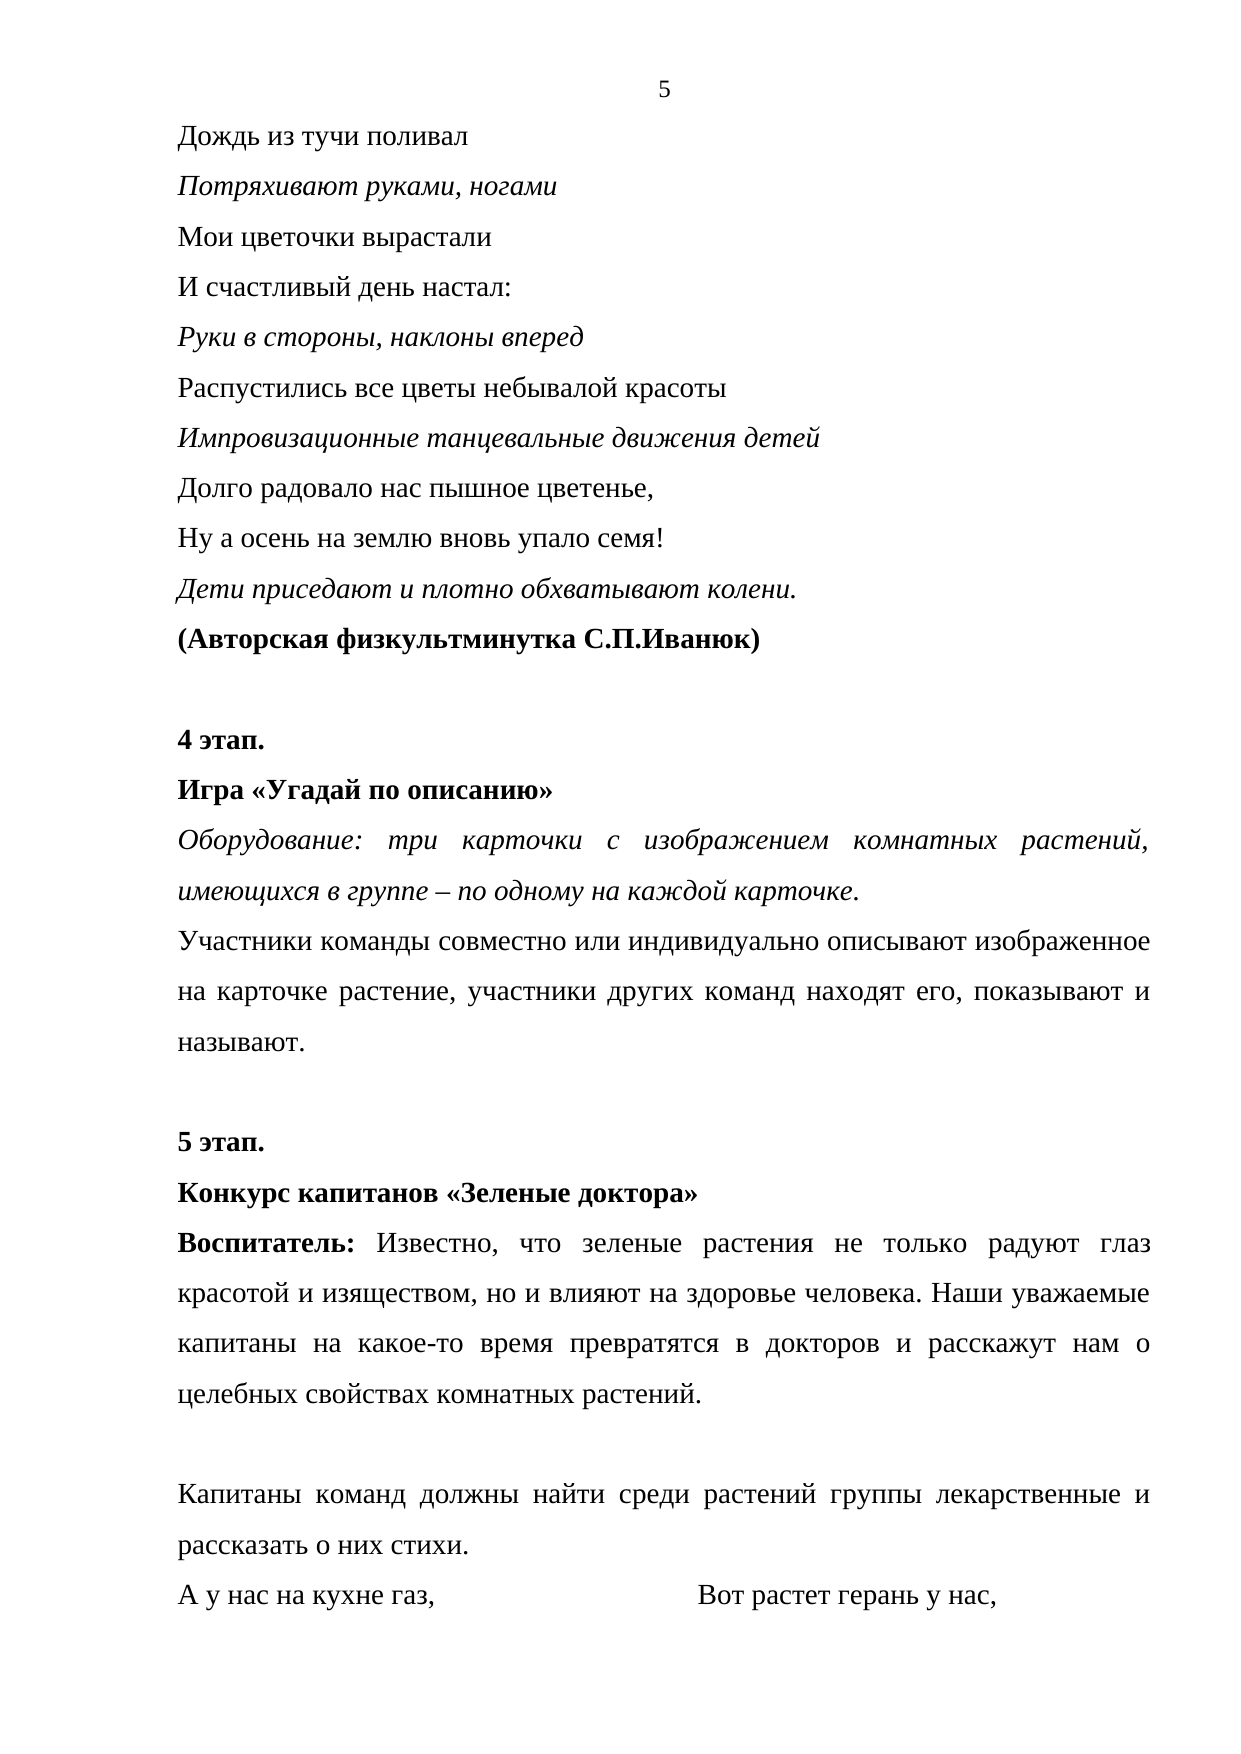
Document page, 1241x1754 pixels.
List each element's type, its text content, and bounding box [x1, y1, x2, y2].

text Дети приседают и плотно обхватывают колени. [177, 571, 1152, 604]
text Конкурс капитанов «Зеленые доктора» [177, 1175, 1152, 1208]
text Потряхивают руками, ногами [177, 168, 1152, 202]
text Импровизационные танцевальные движения детей [177, 420, 1152, 453]
text Оборудование: три карточки с изображением комнатных растений, имеющихся в группе – по одному на каждой карточке. [177, 822, 1152, 906]
text Долго радовало нас пышное цветенье, [177, 470, 1152, 504]
text Воспитатель: Известно, что зеленые растения не только радуют глаз красотой и изяществом, но и влияют на здоровье человека. Наши уважаемые капитаны на какое-то время превратятся в докторов и расскажут нам о целебных свойствах комнатных растений. [177, 1225, 1152, 1409]
text Капитаны команд должны найти среди растений группы лекарственные и рассказать о них стихи. [177, 1477, 1152, 1560]
text Распустились все цветы небывалой красоты [177, 370, 1152, 403]
text 5 этап. [177, 1124, 1152, 1158]
text Игра «Угадай по описанию» [177, 772, 1152, 806]
text 4 этап. [177, 722, 1152, 755]
text Дождь из тучи поливал [177, 118, 1152, 152]
text Ну а осень на землю вновь упало семя! [177, 521, 1152, 554]
text А у нас на кухне газ, Вот растет герань у нас, [177, 1577, 1152, 1611]
text И счастливый день настал: [177, 269, 1152, 303]
text Руки в стороны, наклоны вперед [177, 319, 1152, 353]
text (Авторская физкультминутка С.П.Иванюк) [177, 621, 1152, 655]
text Участники команды совместно или индивидуально описывают изображенное на карточке растение, участники других команд находят его, показывают и называют. [177, 923, 1152, 1057]
text Мои цветочки вырастали [177, 219, 1152, 252]
